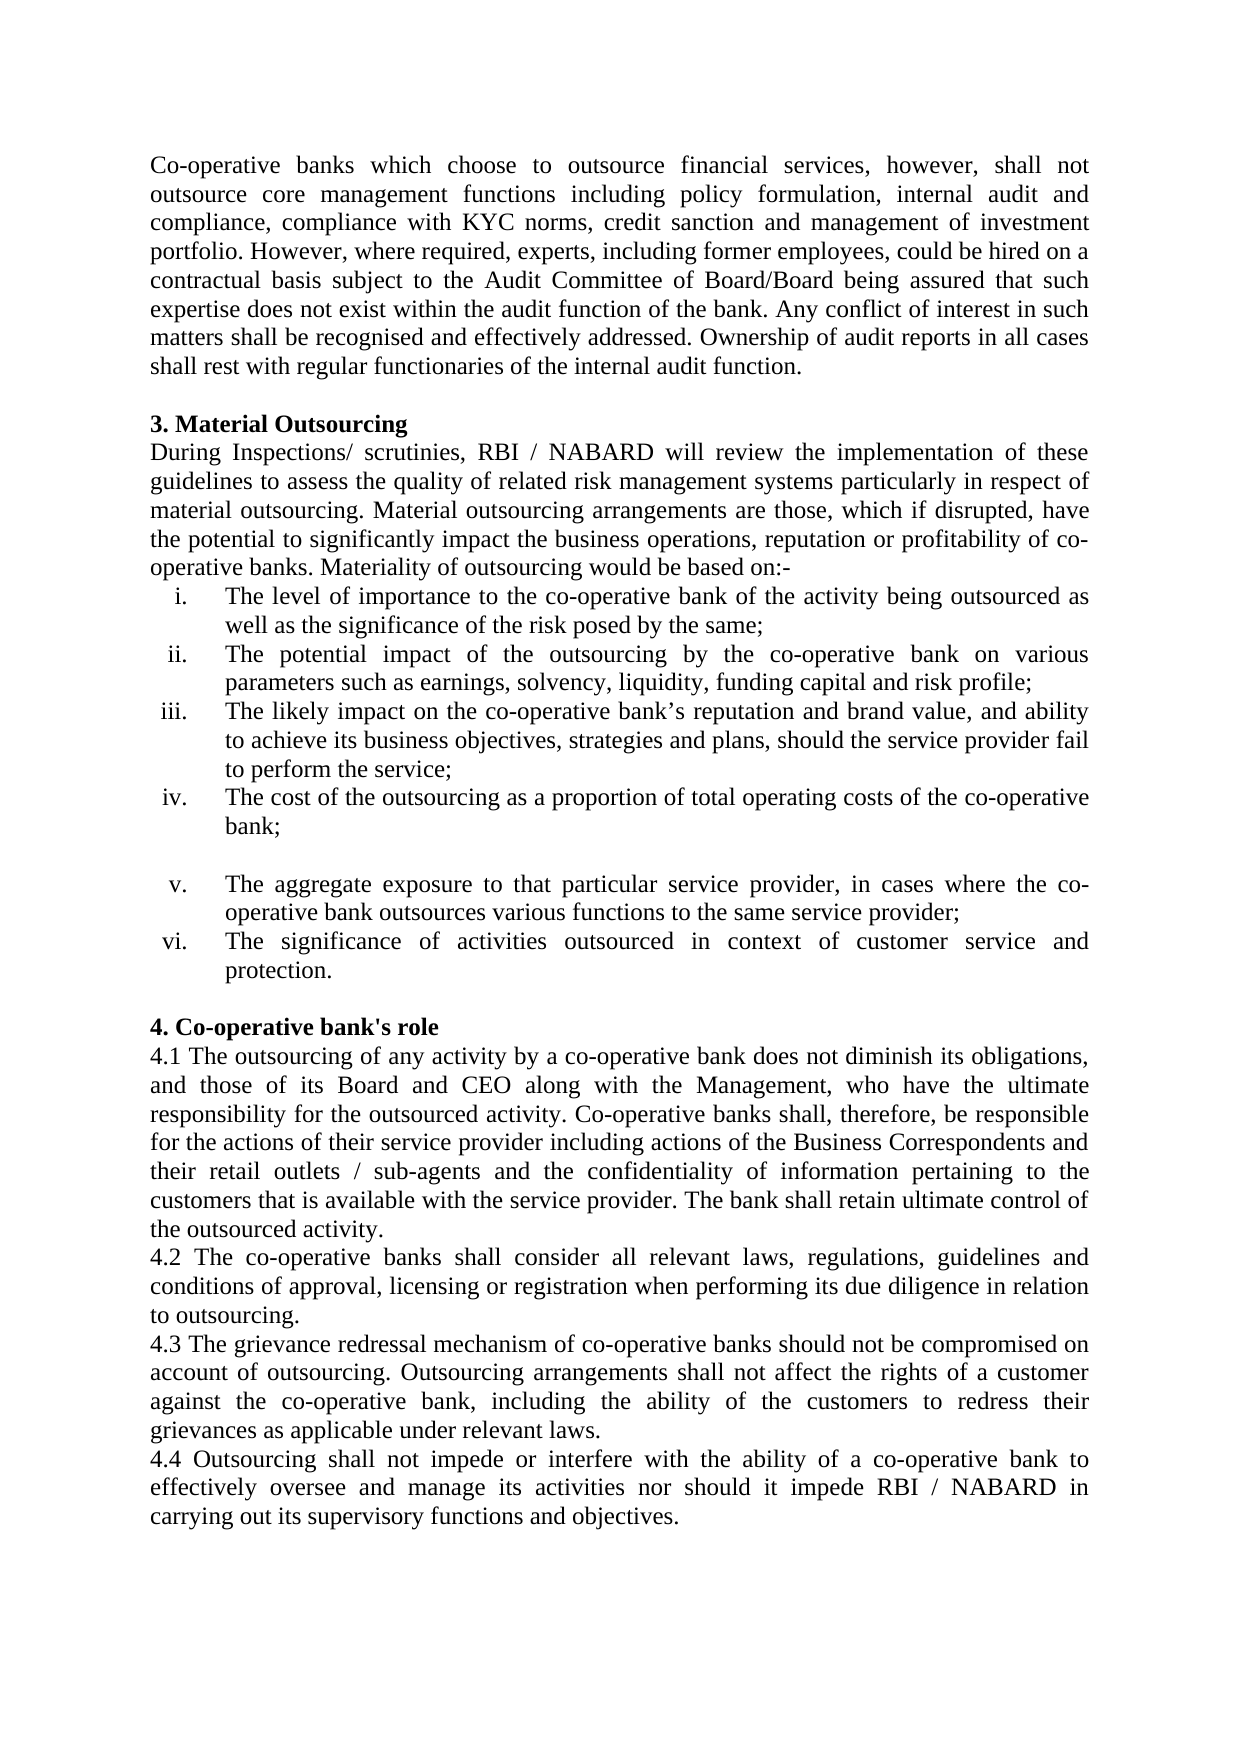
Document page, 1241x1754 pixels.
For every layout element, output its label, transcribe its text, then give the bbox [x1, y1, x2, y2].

text 4.1 The outsourcing of any activity by a co-operative bank does not diminish its obligations, and those of its Board and CEO along with the Management, who have the ultimate responsibility for the outsourced activity. Co-operative banks shall, therefore, be responsible for the actions of their service provider including actions of the Business Correspondents and their retail outlets / sub-agents and the confidentiality of information pertaining to the customers that is available with the service provider. The bank shall retain ultimate control of the outsourced activity. [150, 1041, 1090, 1242]
list The level of importance to the co-operative bank of the activity being outsourced as well as the significance of the risk posed by the same; [187, 581, 1090, 639]
text Co-operative banks which choose to outsource financial services, however, shall not outsource core management functions including policy formulation, internal audit and compliance, compliance with KYC norms, credit sanction and management of investment portfolio. However, where required, experts, including former employees, could be hired on a contractual basis subject to the Audit Committee of Board/Board being assured that such expertise does not exist within the audit function of the bank. Any conflict of interest in such matters shall be recognised and effectively addressed. Ownership of audit reports in all cases shall rest with regular functionaries of the internal audit function. [150, 150, 1090, 380]
text 4. Co-operative bank's role [150, 1012, 1090, 1041]
text 4.3 The grievance redressal mechanism of co-operative banks should not be compromised on account of outsourcing. Outsourcing arrangements shall not affect the rights of a customer against the co-operative bank, including the ability of the customers to redress their grievances as applicable under relevant laws. [150, 1329, 1090, 1444]
list The significance of activities outsourced in context of customer service and protection. [187, 926, 1090, 984]
list The likely impact on the co-operative bank’s reputation and brand value, and ability to achieve its business objectives, strategies and plans, should the service provider fail to perform the service; [187, 696, 1090, 782]
text 4.2 The co-operative banks shall consider all relevant laws, regulations, guidelines and conditions of approval, licensing or registration when performing its due diligence in relation to outsourcing. [150, 1242, 1090, 1329]
list The cost of the outsourcing as a proportion of total operating costs of the co-operative bank; [187, 782, 1090, 840]
text During Inspections/ scrutinies, RBI / NABARD will review the implementation of these guidelines to assess the quality of related risk management systems particularly in respect of material outsourcing. Material outsourcing arrangements are those, which if disrupted, have the potential to significantly impact the business operations, reputation or profitability of co-operative banks. Materiality of outsourcing would be based on:- [150, 437, 1090, 581]
text 4.4 Outsourcing shall not impede or interfere with the ability of a co-operative bank to effectively oversee and manage its activities nor should it impede RBI / NABARD in carrying out its supervisory functions and objectives. [150, 1444, 1090, 1530]
list The aggregate exposure to that particular service provider, in cases where the co-operative bank outsources various functions to the same service provider; [187, 869, 1090, 926]
text 3. Material Outsourcing [150, 409, 1090, 437]
list The potential impact of the outsourcing by the co-operative bank on various parameters such as earnings, solvency, liquidity, funding capital and risk profile; [187, 639, 1090, 696]
